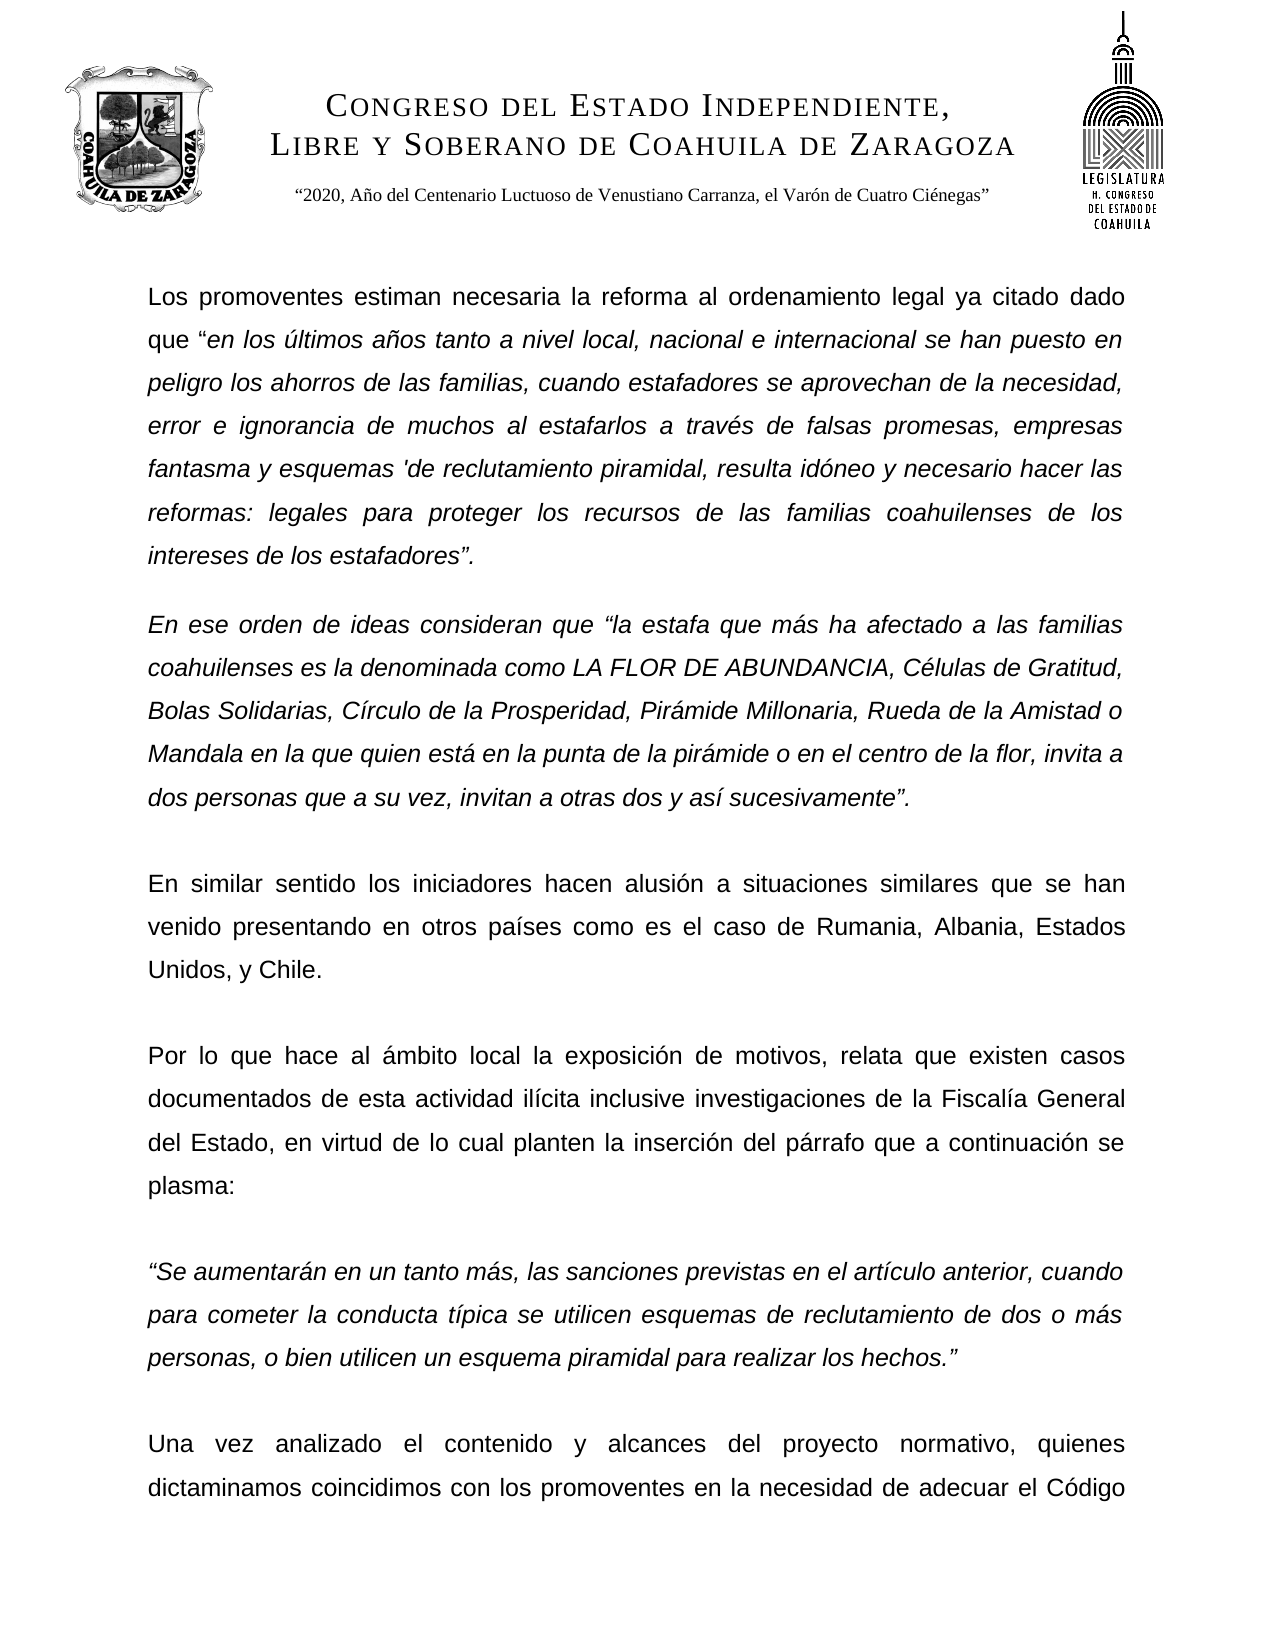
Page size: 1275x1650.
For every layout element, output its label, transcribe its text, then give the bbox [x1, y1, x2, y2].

text “Se aumentarán en un tanto más, las sanciones previstas en el artículo anterior, cuando para cometer la conducta típica se utilicen esquemas de reclutamiento de dos o más personas, o bien utilicen un esquema piramidal para realizar los hechos.” [148, 1257, 1127, 1372]
text En similar sentido los iniciadores hacen alusión a situaciones similares que se han venido presentando en otros países como es el caso de Rumania, Albania, Estados Unidos, y Chile. [148, 869, 1127, 984]
picture [64, 66, 213, 212]
text En ese orden de ideas consideran que “la estafa que más ha afectado a las familias coahuilenses es la denominada como LA FLOR DE ABUNDANCIA, Células de Gratitud, Bolas Solidarias, Círculo de la Prosperidad, Pirámide Millonaria, Rueda de la Amistad o Mandala en la que quien está en la punta de la pirámide o en el centro de la flor, invita a dos personas que a su vez, invitan a otras dos y así sucesivamente”. [148, 610, 1127, 811]
text Los promoventes estiman necesaria la reforma al ordenamiento legal ya citado dado que “en los últimos años tanto a nivel local, nacional e internacional se han puesto en peligro los ahorros de las familias, cuando estafadores se aprovechan de la necesidad, error e ignorancia de muchos al estafarlos a través de falsas promesas, empresas fantasma y esquemas 'de reclutamiento piramidal, resulta idóneo y necesario hacer las reformas: legales para proteger los recursos de las familias coahuilenses de los intereses de los estafadores”. [148, 282, 1127, 569]
picture [1083, 11, 1164, 229]
text Por lo que hace al ámbito local la exposición de motivos, relata que existen casos documentados de esta actividad ilícita inclusive investigaciones de la Fiscalía General del Estado, en virtud de lo cual planten la inserción del párrafo que a continuación se plasma: [148, 1041, 1127, 1199]
